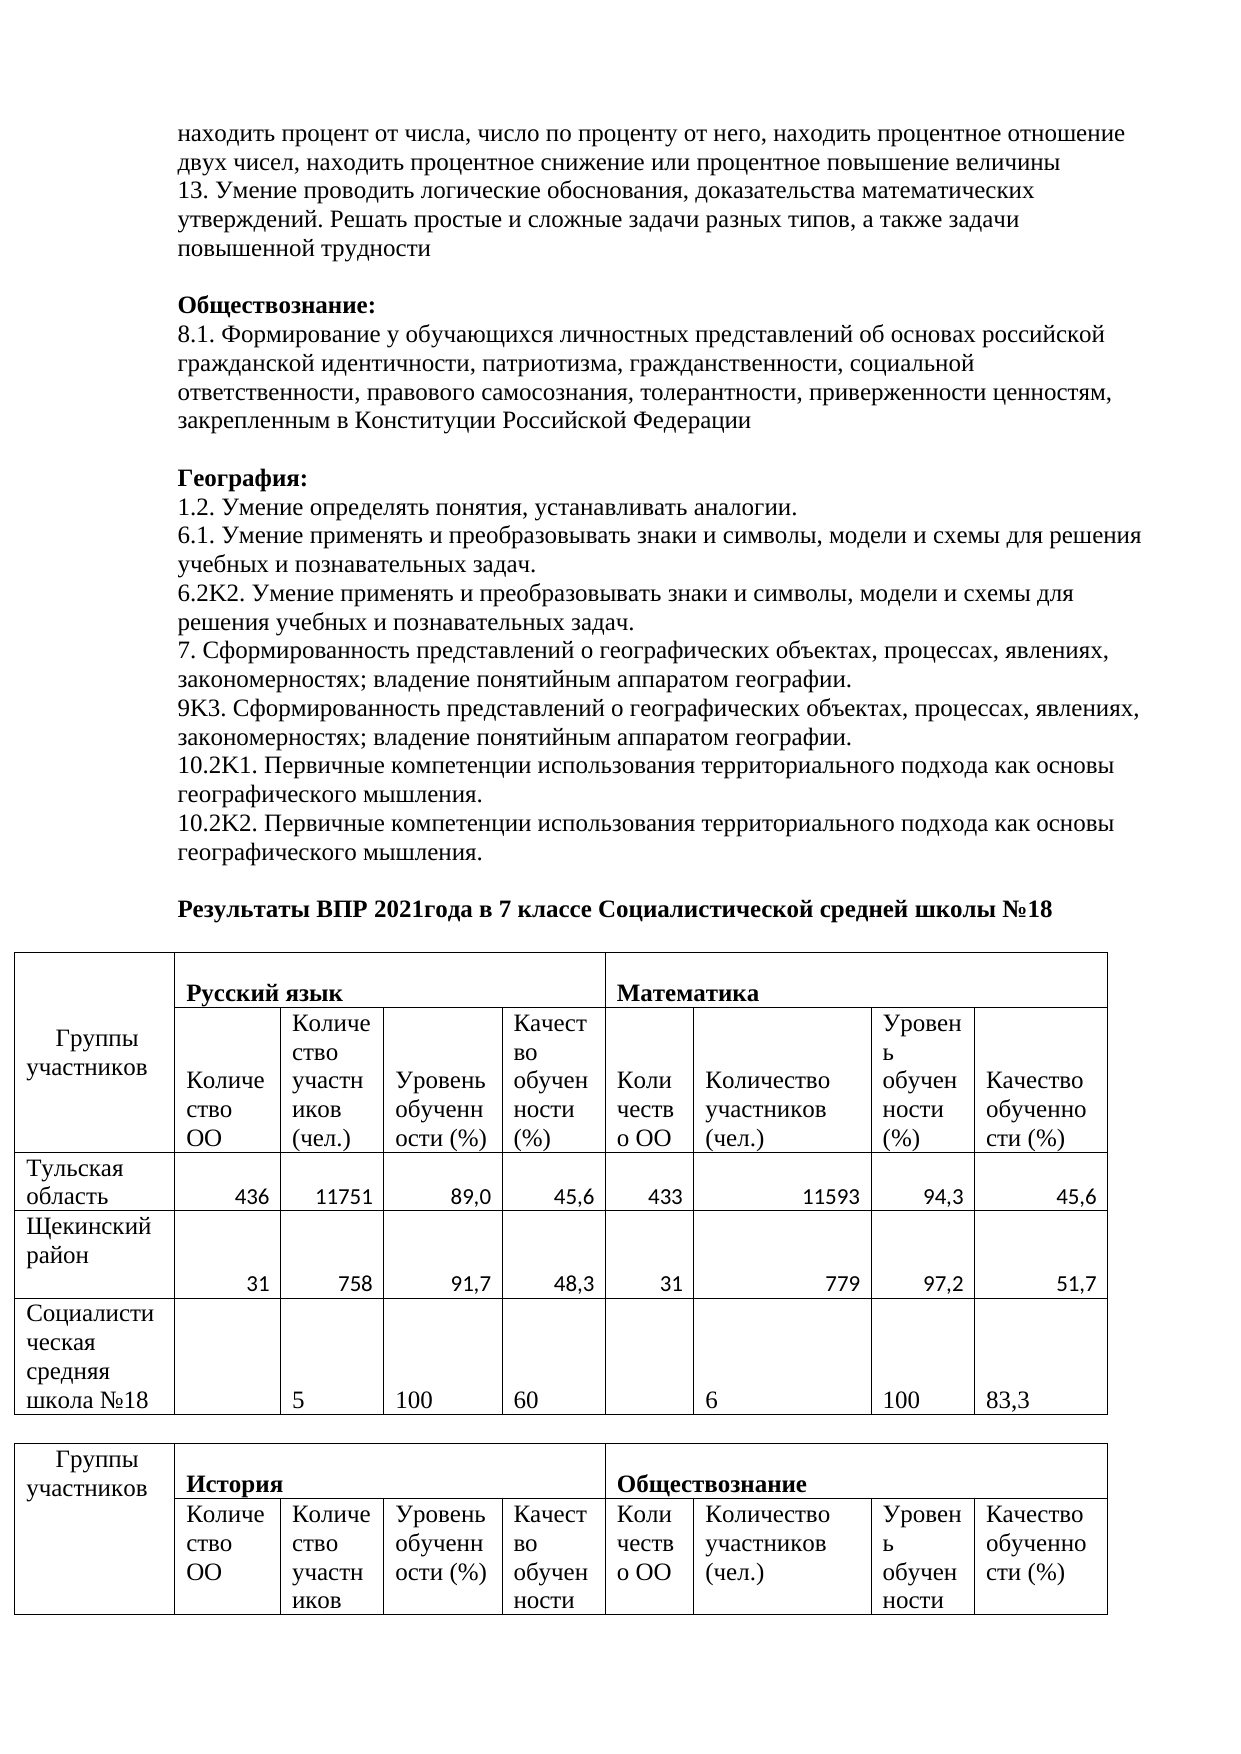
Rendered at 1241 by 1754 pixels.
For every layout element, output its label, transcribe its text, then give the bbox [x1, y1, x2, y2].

table_cell 91,7 [384, 1211, 502, 1297]
table_cell 779 [694, 1211, 871, 1297]
table_cell 758 [281, 1211, 383, 1297]
text 10.2K2. Первичные компетенции использования территориального подхода как основы географического мышления. [177, 808, 1152, 866]
table_cell Количество участников (чел.) [694, 1008, 871, 1152]
table_cell 60 [503, 1299, 605, 1413]
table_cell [694, 1499, 871, 1614]
table_cell 31 [606, 1211, 693, 1297]
table_cell 100 [384, 1299, 502, 1413]
table_cell 433 [606, 1153, 693, 1210]
table_header История [175, 1444, 605, 1498]
text География: [177, 463, 1152, 492]
table_cell 11751 [281, 1153, 383, 1210]
table_cell 45,6 [503, 1153, 605, 1210]
text 9K3. Сформированность представлений о географических объектах, процессах, явлениях, закономерностях; владение понятийным аппаратом географии. [177, 693, 1152, 751]
text 13. Умение проводить логические обоснования, доказательства математических утверждений. Решать простые и сложные задачи разных типов, а также задачи повышенной трудности [177, 176, 1152, 262]
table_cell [281, 1499, 383, 1614]
table_header Математика [606, 953, 974, 1007]
table_cell 6 [694, 1299, 871, 1413]
table_cell Количество ОО [606, 1008, 693, 1152]
text 1.2. Умение определять понятия, устанавливать аналогии. [177, 492, 1152, 521]
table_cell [975, 1499, 1107, 1614]
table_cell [503, 1499, 605, 1614]
table_cell 45,6 [975, 1153, 1107, 1210]
text 10.2K1. Первичные компетенции использования территориального подхода как основы географического мышления. [177, 751, 1152, 808]
text 7. Сформированность представлений о географических объектах, процессах, явлениях, закономерностях; владение понятийным аппаратом географии. [177, 636, 1152, 693]
table_header Обществознание [606, 1444, 974, 1498]
table_header Русский язык [175, 953, 605, 1007]
table_cell Качество обученности (%) [503, 1008, 605, 1152]
table_cell 94,3 [872, 1153, 974, 1210]
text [177, 118, 1152, 176]
table_cell [175, 1299, 280, 1413]
table_header [975, 1444, 1107, 1498]
table_cell Щекинский район [15, 1211, 174, 1297]
table_cell [606, 1299, 693, 1413]
table_cell 100 [872, 1299, 974, 1413]
table_cell 51,7 [975, 1211, 1107, 1297]
table_header Группы участников [15, 953, 174, 1152]
text Результаты ВПР 2021года в 7 классе Социалистической средней школы №18 [177, 894, 1152, 923]
table_cell Количество ОО [606, 1499, 693, 1614]
table_cell Уровень обученности (%) [384, 1008, 502, 1152]
table_cell 31 [175, 1211, 280, 1297]
table_cell 11593 [694, 1153, 871, 1210]
table_cell Количество ОО [175, 1499, 280, 1614]
text Обществознание: [177, 291, 1152, 319]
table_cell Количество участников (чел.) [281, 1008, 383, 1152]
table_cell 89,0 [384, 1153, 502, 1210]
table_header Группы участников [15, 1444, 174, 1614]
table_header [975, 953, 1107, 1007]
table_cell 5 [281, 1299, 383, 1413]
table_cell 83,3 [975, 1299, 1107, 1413]
text 6.1. Умение применять и преобразовывать знаки и символы, модели и схемы для решения учебных и познавательных задач. [177, 521, 1152, 578]
table_cell 436 [175, 1153, 280, 1210]
table_cell Социалистическая средняя школа №18 [15, 1299, 174, 1413]
table_cell Количество ОО [175, 1008, 280, 1152]
table_cell Уровень обученности (%) [872, 1008, 974, 1152]
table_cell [384, 1499, 502, 1614]
table_cell 48,3 [503, 1211, 605, 1297]
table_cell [872, 1499, 974, 1614]
table_cell Качество обученности (%) [975, 1008, 1107, 1152]
table_cell Тульская область [15, 1153, 174, 1210]
text 8.1. Формирование у обучающихся личностных представлений об основах российской гражданской идентичности, патриотизма, гражданственности, социальной ответственности, правового самосознания, толерантности, приверженности ценностям, закрепленным в Конституции Российской Федерации [177, 319, 1152, 434]
text 6.2K2. Умение применять и преобразовывать знаки и символы, модели и схемы для решения учебных и познавательных задач. [177, 578, 1152, 636]
table_cell 97,2 [872, 1211, 974, 1297]
